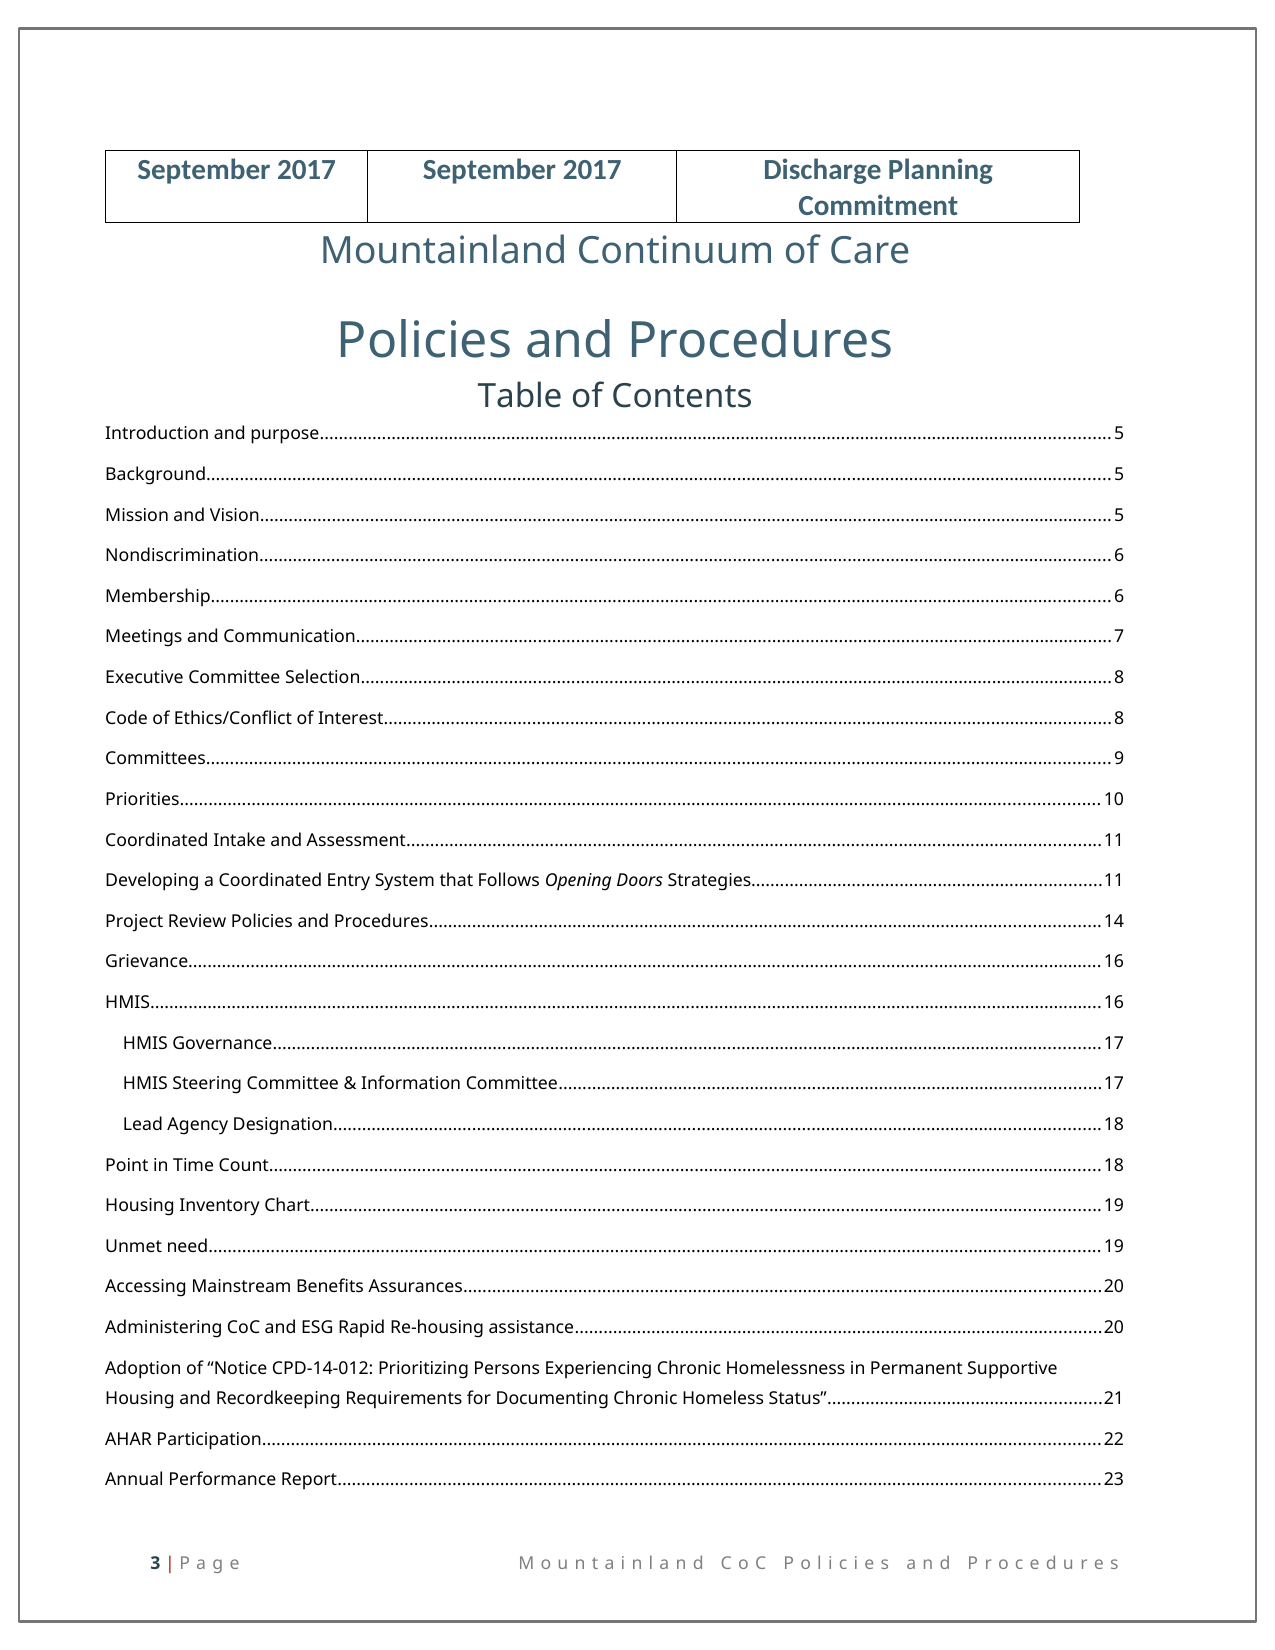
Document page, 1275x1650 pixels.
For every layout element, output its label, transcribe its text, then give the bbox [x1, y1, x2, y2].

table_cell September 2017 [368, 151, 676, 222]
table_cell Discharge Planning Commitment [677, 151, 1079, 222]
title Policies and Procedures [105, 304, 1125, 372]
text Mountainland Continuum of Care [105, 223, 1125, 274]
table_cell September 2017 [106, 151, 367, 222]
